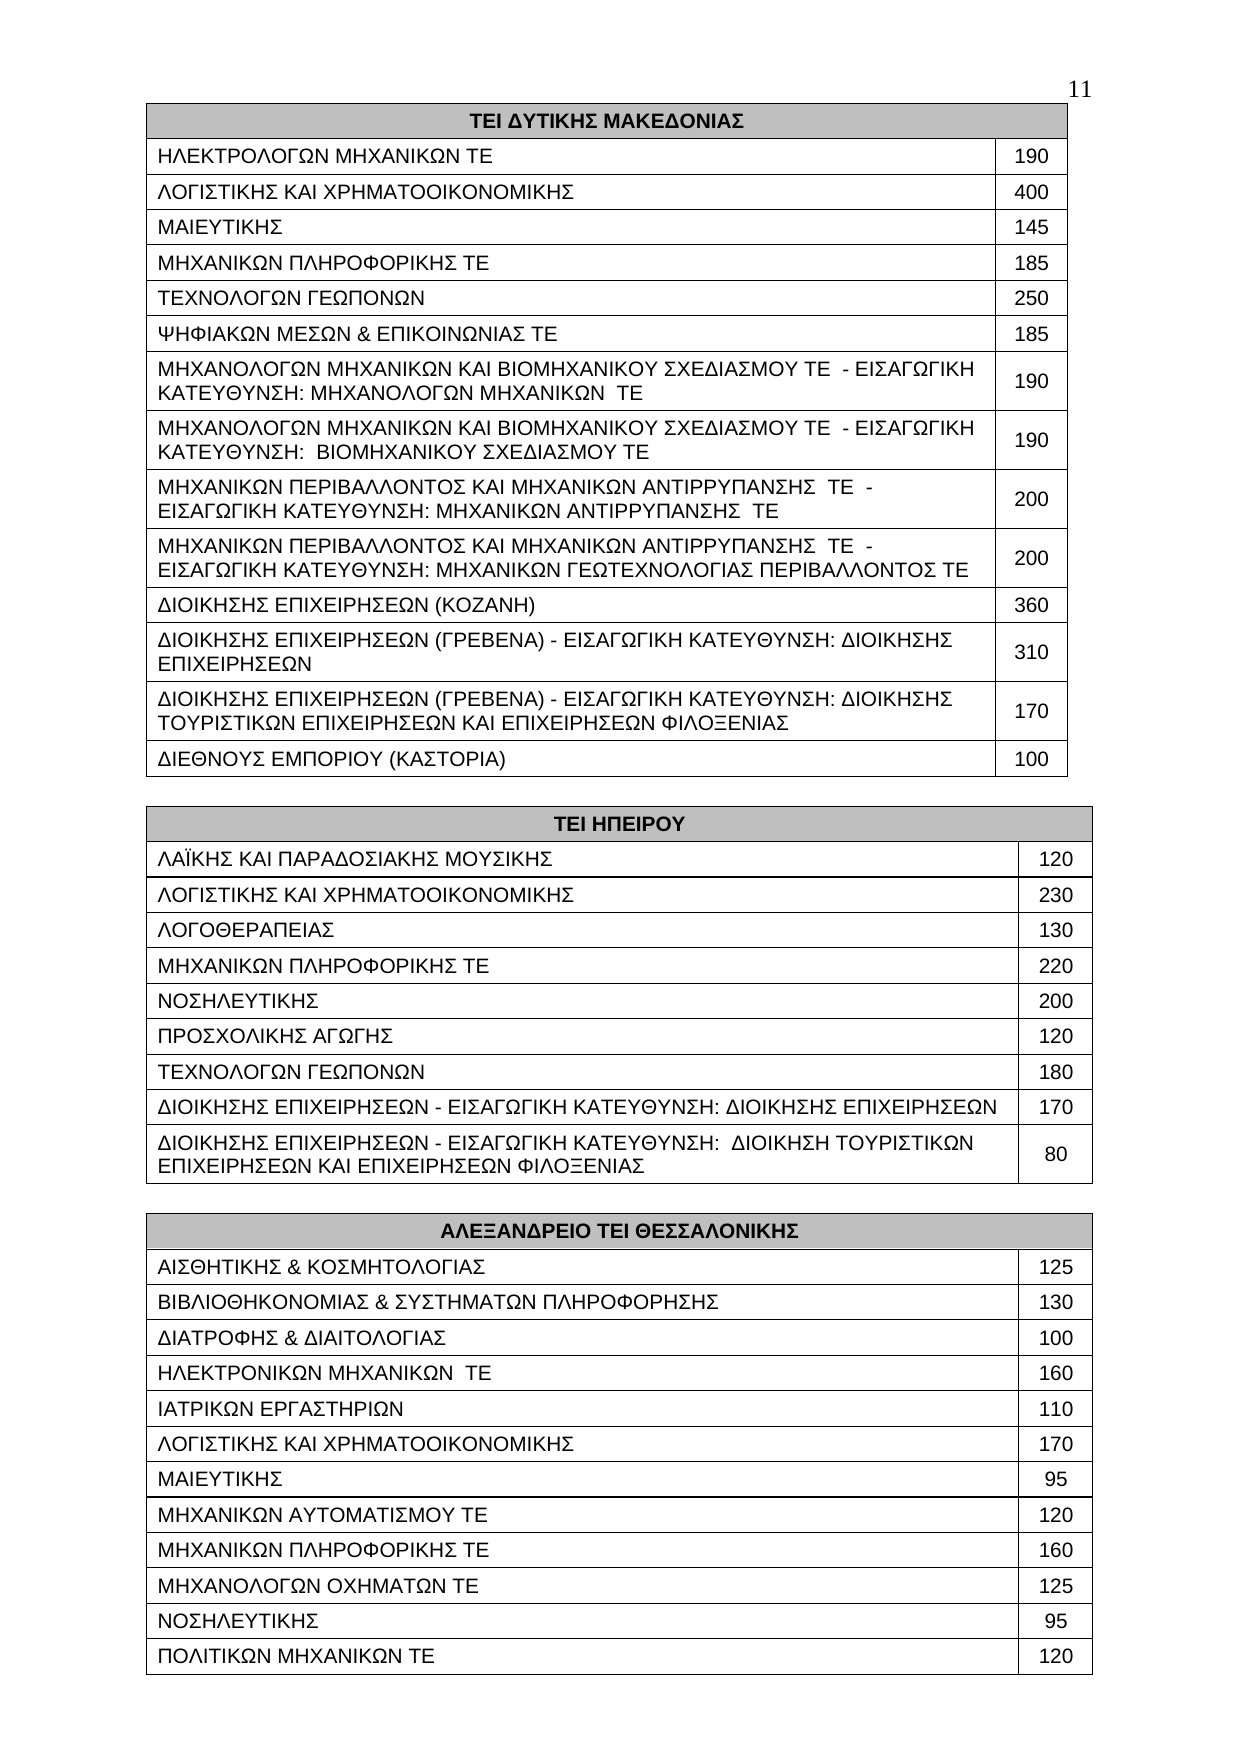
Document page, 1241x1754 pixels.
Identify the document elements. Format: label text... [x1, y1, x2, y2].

table_cell 190 [996, 139, 1067, 173]
table_cell ΔΙΟΙΚΗΣΗΣ ΕΠΙΧΕΙΡΗΣΕΩΝ (ΓΡΕΒΕΝΑ) - ΕΙΣΑΓΩΓΙΚΗ ΚΑΤΕΥΘΥΝΣΗ: ΔΙΟΙΚΗΣΗΣ ΤΟΥΡΙΣΤΙΚΩΝ ΕΠΙΧΕΙΡΗΣΕΩΝ ΚΑΙ ΕΠΙΧΕΙΡΗΣΕΩΝ ΦΙΛΟΞΕΝΙΑΣ [147, 682, 995, 740]
table_cell ΛΟΓΙΣΤΙΚΗΣ ΚΑΙ ΧΡΗΜΑΤΟΟΙΚΟΝΟΜΙΚΗΣ [147, 175, 995, 209]
table_cell ΛΑΪΚΗΣ ΚΑΙ ΠΑΡΑΔΟΣΙΑΚΗΣ ΜΟΥΣΙΚΗΣ [147, 842, 1018, 876]
table_cell 200 [996, 529, 1067, 587]
table_cell 170 [1019, 1090, 1092, 1124]
table_cell 120 [1019, 1019, 1092, 1053]
table_cell 185 [996, 245, 1067, 280]
table_cell ΔΙΕΘΝΟΥΣ ΕΜΠΟΡΙΟΥ (ΚΑΣΤΟΡΙΑ) [147, 741, 995, 776]
table_cell 110 [1019, 1391, 1092, 1426]
table_cell 360 [996, 588, 1067, 622]
table_cell ΛΟΓΟΘΕΡΑΠΕΙΑΣ [147, 913, 1018, 947]
table_cell 120 [1019, 1498, 1092, 1532]
table_cell ΜΗΧΑΝΟΛΟΓΩΝ ΟΧΗΜΑΤΩΝ ΤΕ [147, 1568, 1018, 1603]
table_cell 100 [1019, 1320, 1092, 1355]
table_cell ΛΟΓΙΣΤΙΚΗΣ ΚΑΙ ΧΡΗΜΑΤΟΟΙΚΟΝΟΜΙΚΗΣ [147, 878, 1018, 912]
table_cell ΙΑΤΡΙΚΩΝ ΕΡΓΑΣΤΗΡΙΩΝ [147, 1391, 1018, 1426]
table_cell ΛΟΓΙΣΤΙΚΗΣ ΚΑΙ ΧΡΗΜΑΤΟΟΙΚΟΝΟΜΙΚΗΣ [147, 1427, 1018, 1461]
table_cell 80 [1019, 1125, 1092, 1183]
table_cell 400 [996, 175, 1067, 209]
table_cell 100 [996, 741, 1067, 776]
table_cell ΔΙΟΙΚΗΣΗΣ ΕΠΙΧΕΙΡΗΣΕΩΝ (ΓΡΕΒΕΝΑ) - ΕΙΣΑΓΩΓΙΚΗ ΚΑΤΕΥΘΥΝΣΗ: ΔΙΟΙΚΗΣΗΣ ΕΠΙΧΕΙΡΗΣΕΩΝ [147, 623, 995, 681]
table_cell ΒΙΒΛΙΟΘΗΚΟΝΟΜΙΑΣ & ΣΥΣΤΗΜΑΤΩΝ ΠΛΗΡΟΦΟΡΗΣΗΣ [147, 1285, 1018, 1319]
table_header ΤΕΙ ΔΥΤΙΚΗΣ ΜΑΚΕΔΟΝΙΑΣ [147, 104, 1067, 138]
table_cell 190 [996, 352, 1067, 409]
table_cell 220 [1019, 948, 1092, 983]
table_cell ΔΙΑΤΡΟΦΗΣ & ΔΙΑΙΤΟΛΟΓΙΑΣ [147, 1320, 1018, 1355]
table_cell 200 [996, 470, 1067, 528]
table_cell ΗΛΕΚΤΡΟΝΙΚΩΝ ΜΗΧΑΝΙΚΩΝ ΤΕ [147, 1356, 1018, 1390]
table_cell 125 [1019, 1250, 1092, 1284]
table_cell ΠΡΟΣΧΟΛΙΚΗΣ ΑΓΩΓΗΣ [147, 1019, 1018, 1053]
table_cell 190 [996, 411, 1067, 469]
table_cell 95 [1019, 1604, 1092, 1638]
table_cell 120 [1019, 1639, 1092, 1673]
table_cell 130 [1019, 913, 1092, 947]
table_cell 95 [1019, 1462, 1092, 1496]
table_cell ΔΙΟΙΚΗΣΗΣ ΕΠΙΧΕΙΡΗΣΕΩΝ - ΕΙΣΑΓΩΓΙΚΗ ΚΑΤΕΥΘΥΝΣΗ: ΔΙΟΙΚΗΣΗΣ ΕΠΙΧΕΙΡΗΣΕΩΝ [147, 1090, 1018, 1124]
table_cell ΗΛΕΚΤΡΟΛΟΓΩΝ ΜΗΧΑΝΙΚΩΝ ΤΕ [147, 139, 995, 173]
table_cell ΑΙΣΘΗΤΙΚΗΣ & ΚΟΣΜΗΤΟΛΟΓΙΑΣ [147, 1250, 1018, 1284]
table_cell 250 [996, 281, 1067, 315]
table_cell 170 [1019, 1427, 1092, 1461]
table_cell ΔΙΟΙΚΗΣΗΣ ΕΠΙΧΕΙΡΗΣΕΩΝ - ΕΙΣΑΓΩΓΙΚΗ ΚΑΤΕΥΘΥΝΣΗ: ΔΙΟΙΚΗΣΗ ΤΟΥΡΙΣΤΙΚΩΝ ΕΠΙΧΕΙΡΗΣΕΩΝ ΚΑΙ ΕΠΙΧΕΙΡΗΣΕΩΝ ΦΙΛΟΞΕΝΙΑΣ [147, 1125, 1018, 1183]
table_cell ΔΙΟΙΚΗΣΗΣ ΕΠΙΧΕΙΡΗΣΕΩΝ (ΚΟΖΑΝΗ) [147, 588, 995, 622]
table_cell 200 [1019, 984, 1092, 1018]
table_cell 230 [1019, 878, 1092, 912]
table_cell ΨΗΦΙΑΚΩΝ ΜΕΣΩΝ & ΕΠΙΚΟΙΝΩΝΙΑΣ ΤΕ [147, 316, 995, 351]
table_cell ΜΑΙΕΥΤΙΚΗΣ [147, 210, 995, 244]
table_cell 125 [1019, 1568, 1092, 1603]
table_cell 180 [1019, 1055, 1092, 1089]
table_cell 310 [996, 623, 1067, 681]
table_cell ΜΑΙΕΥΤΙΚΗΣ [147, 1462, 1018, 1496]
table_cell ΜΗΧΑΝΙΚΩΝ ΠΛΗΡΟΦΟΡΙΚΗΣ ΤΕ [147, 245, 995, 280]
table_cell ΜΗΧΑΝΟΛΟΓΩΝ ΜΗΧΑΝΙΚΩΝ ΚΑΙ ΒΙΟΜΗΧΑΝΙΚΟΥ ΣΧΕΔΙΑΣΜΟΥ ΤΕ - ΕΙΣΑΓΩΓΙΚΗ ΚΑΤΕΥΘΥΝΣΗ: ΜΗΧΑΝΟΛΟΓΩΝ ΜΗΧΑΝΙΚΩΝ ΤΕ [147, 352, 995, 409]
table_cell ΝΟΣΗΛΕΥΤΙΚΗΣ [147, 1604, 1018, 1638]
table_cell ΜΗΧΑΝΙΚΩΝ ΠΛΗΡΟΦΟΡΙΚΗΣ ΤΕ [147, 1533, 1018, 1567]
table_cell ΤΕΧΝΟΛΟΓΩΝ ΓΕΩΠΟΝΩΝ [147, 281, 995, 315]
table_cell ΜΗΧΑΝΙΚΩΝ ΠΕΡΙΒΑΛΛΟΝΤΟΣ ΚΑΙ ΜΗΧΑΝΙΚΩΝ ΑΝΤΙΡΡΥΠΑΝΣΗΣ ΤΕ - ΕΙΣΑΓΩΓΙΚΗ ΚΑΤΕΥΘΥΝΣΗ: ΜΗΧΑΝΙΚΩΝ ΑΝΤΙΡΡΥΠΑΝΣΗΣ ΤΕ [147, 470, 995, 528]
table_cell ΤΕΧΝΟΛΟΓΩΝ ΓΕΩΠΟΝΩΝ [147, 1055, 1018, 1089]
table_cell 120 [1019, 842, 1092, 876]
table_cell ΜΗΧΑΝΟΛΟΓΩΝ ΜΗΧΑΝΙΚΩΝ ΚΑΙ ΒΙΟΜΗΧΑΝΙΚΟΥ ΣΧΕΔΙΑΣΜΟΥ ΤΕ - ΕΙΣΑΓΩΓΙΚΗ ΚΑΤΕΥΘΥΝΣΗ: ΒΙΟΜΗΧΑΝΙΚΟΥ ΣΧΕΔΙΑΣΜΟΥ ΤΕ [147, 411, 995, 469]
table_cell 160 [1019, 1533, 1092, 1567]
table_cell ΜΗΧΑΝΙΚΩΝ ΠΛΗΡΟΦΟΡΙΚΗΣ ΤΕ [147, 948, 1018, 983]
table_cell 130 [1019, 1285, 1092, 1319]
table_cell 185 [996, 316, 1067, 351]
table_header ΑΛΕΞΑΝΔΡΕΙΟ ΤΕΙ ΘΕΣΣΑΛΟΝΙΚΗΣ [147, 1214, 1092, 1248]
table_cell 145 [996, 210, 1067, 244]
table_cell 170 [996, 682, 1067, 740]
table_cell ΜΗΧΑΝΙΚΩΝ ΑΥΤΟΜΑΤΙΣΜΟΥ ΤΕ [147, 1498, 1018, 1532]
table_cell ΠΟΛΙΤΙΚΩΝ ΜΗΧΑΝΙΚΩΝ ΤΕ [147, 1639, 1018, 1673]
table_header ΤΕΙ ΗΠΕΙΡΟΥ [147, 807, 1092, 841]
table_cell 160 [1019, 1356, 1092, 1390]
table_cell ΜΗΧΑΝΙΚΩΝ ΠΕΡΙΒΑΛΛΟΝΤΟΣ ΚΑΙ ΜΗΧΑΝΙΚΩΝ ΑΝΤΙΡΡΥΠΑΝΣΗΣ ΤΕ - ΕΙΣΑΓΩΓΙΚΗ ΚΑΤΕΥΘΥΝΣΗ: ΜΗΧΑΝΙΚΩΝ ΓΕΩΤΕΧΝΟΛΟΓΙΑΣ ΠΕΡΙΒΑΛΛΟΝΤΟΣ ΤΕ [147, 529, 995, 587]
table_cell ΝΟΣΗΛΕΥΤΙΚΗΣ [147, 984, 1018, 1018]
